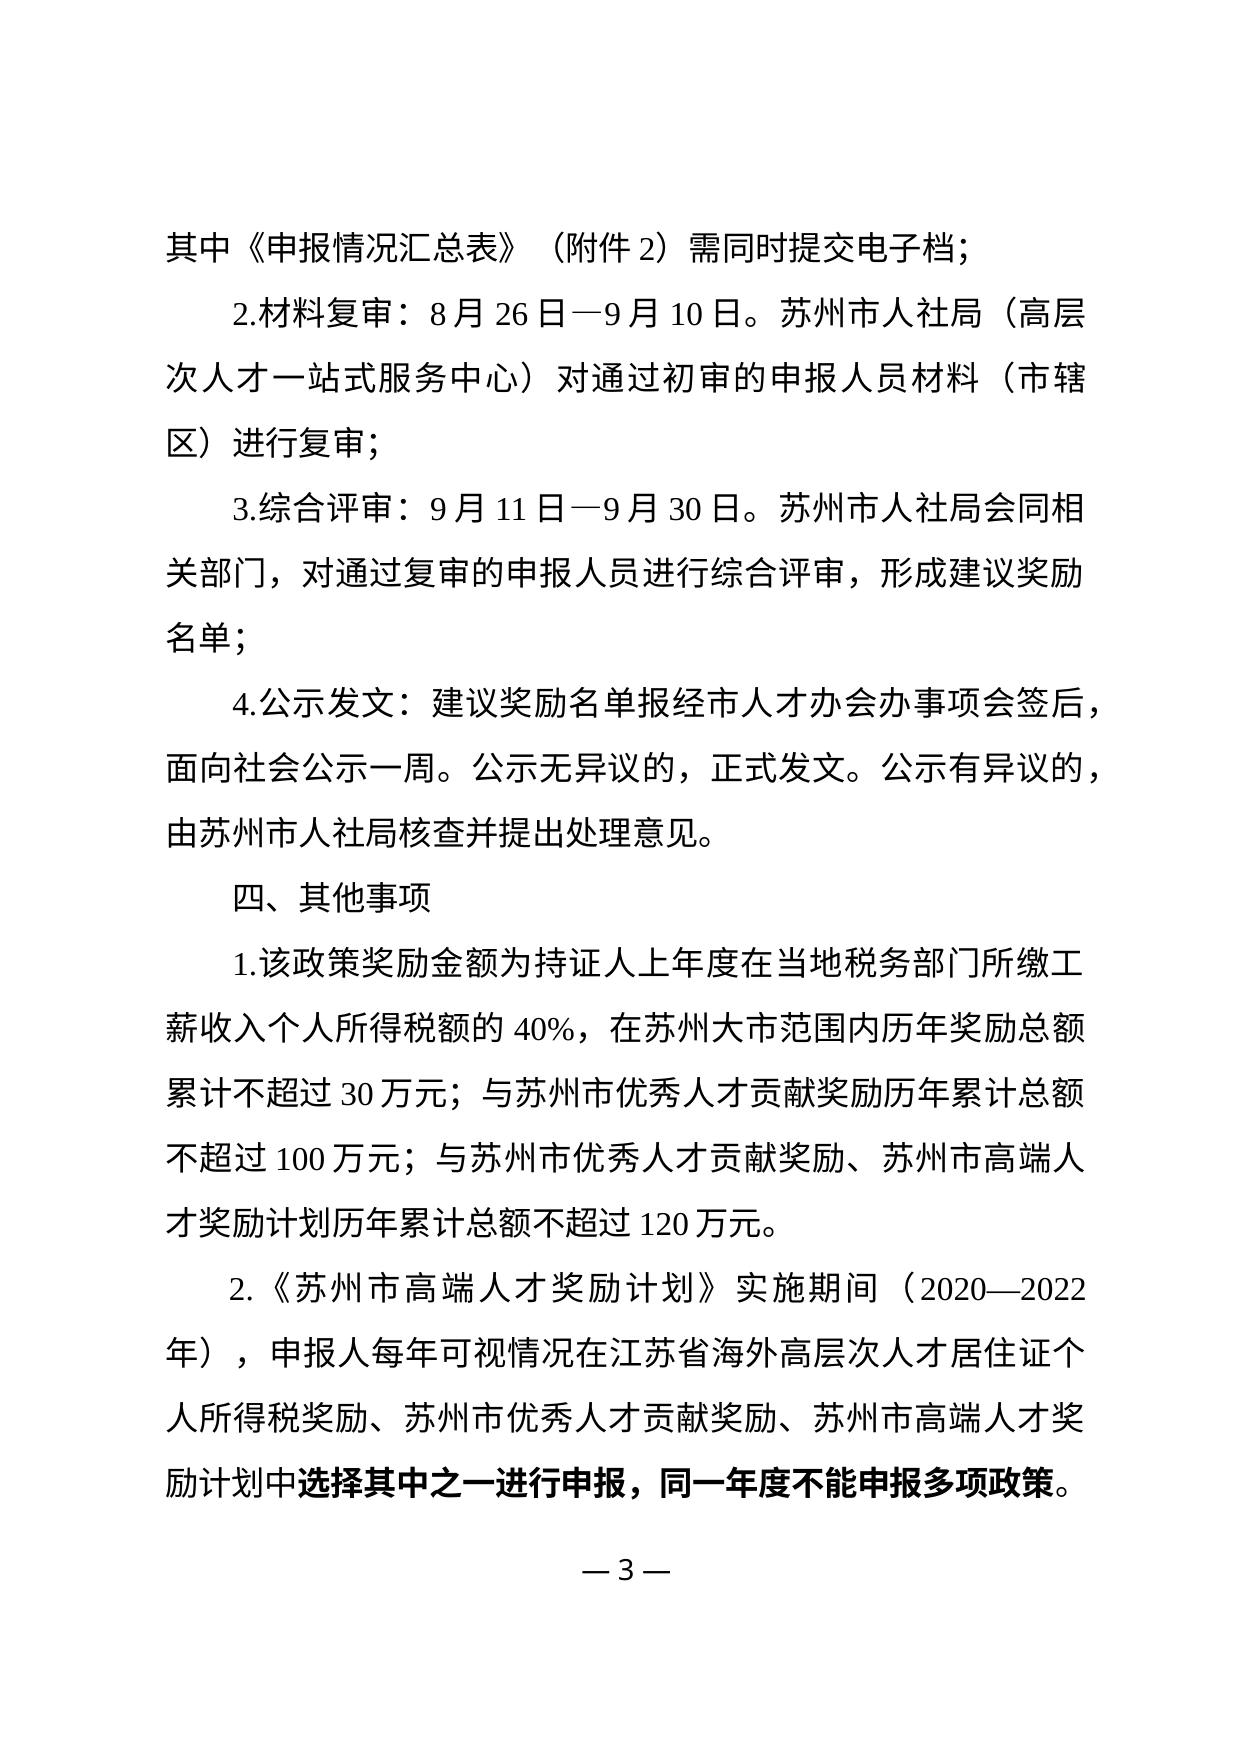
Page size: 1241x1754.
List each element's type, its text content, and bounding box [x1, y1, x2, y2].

text 2.《苏州市高端人才奖励计划》实施期间（2020—2022年），申报人每年可视情况在江苏省海外高层次人才居住证个人所得税奖励、苏州市优秀人才贡献奖励、苏州市高端人才奖励计划中选择其中之一进行申报，同一年度不能申报多项政策。 [165, 1254, 1087, 1514]
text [165, 214, 1087, 279]
text 3.综合评审：9月11日—9月30日。苏州市人社局会同相关部门，对通过复审的申报人员进行综合评审，形成建议奖励名单； [165, 474, 1087, 669]
text 4.公示发文：建议奖励名单报经市人才办会办事项会签后，面向社会公示一周。公示无异议的，正式发文。公示有异议的，由苏州市人社局核查并提出处理意见。 [165, 669, 1087, 864]
text 四、其他事项 [165, 864, 1087, 929]
text 1.该政策奖励金额为持证人上年度在当地税务部门所缴工薪收入个人所得税额的40%，在苏州大市范围内历年奖励总额累计不超过30万元；与苏州市优秀人才贡献奖励历年累计总额不超过100万元；与苏州市优秀人才贡献奖励、苏州市高端人才奖励计划历年累计总额不超过120万元。 [165, 929, 1087, 1254]
text 2.材料复审：8月26日—9月10日。苏州市人社局（高层次人才一站式服务中心）对通过初审的申报人员材料（市辖区）进行复审； [165, 279, 1087, 474]
